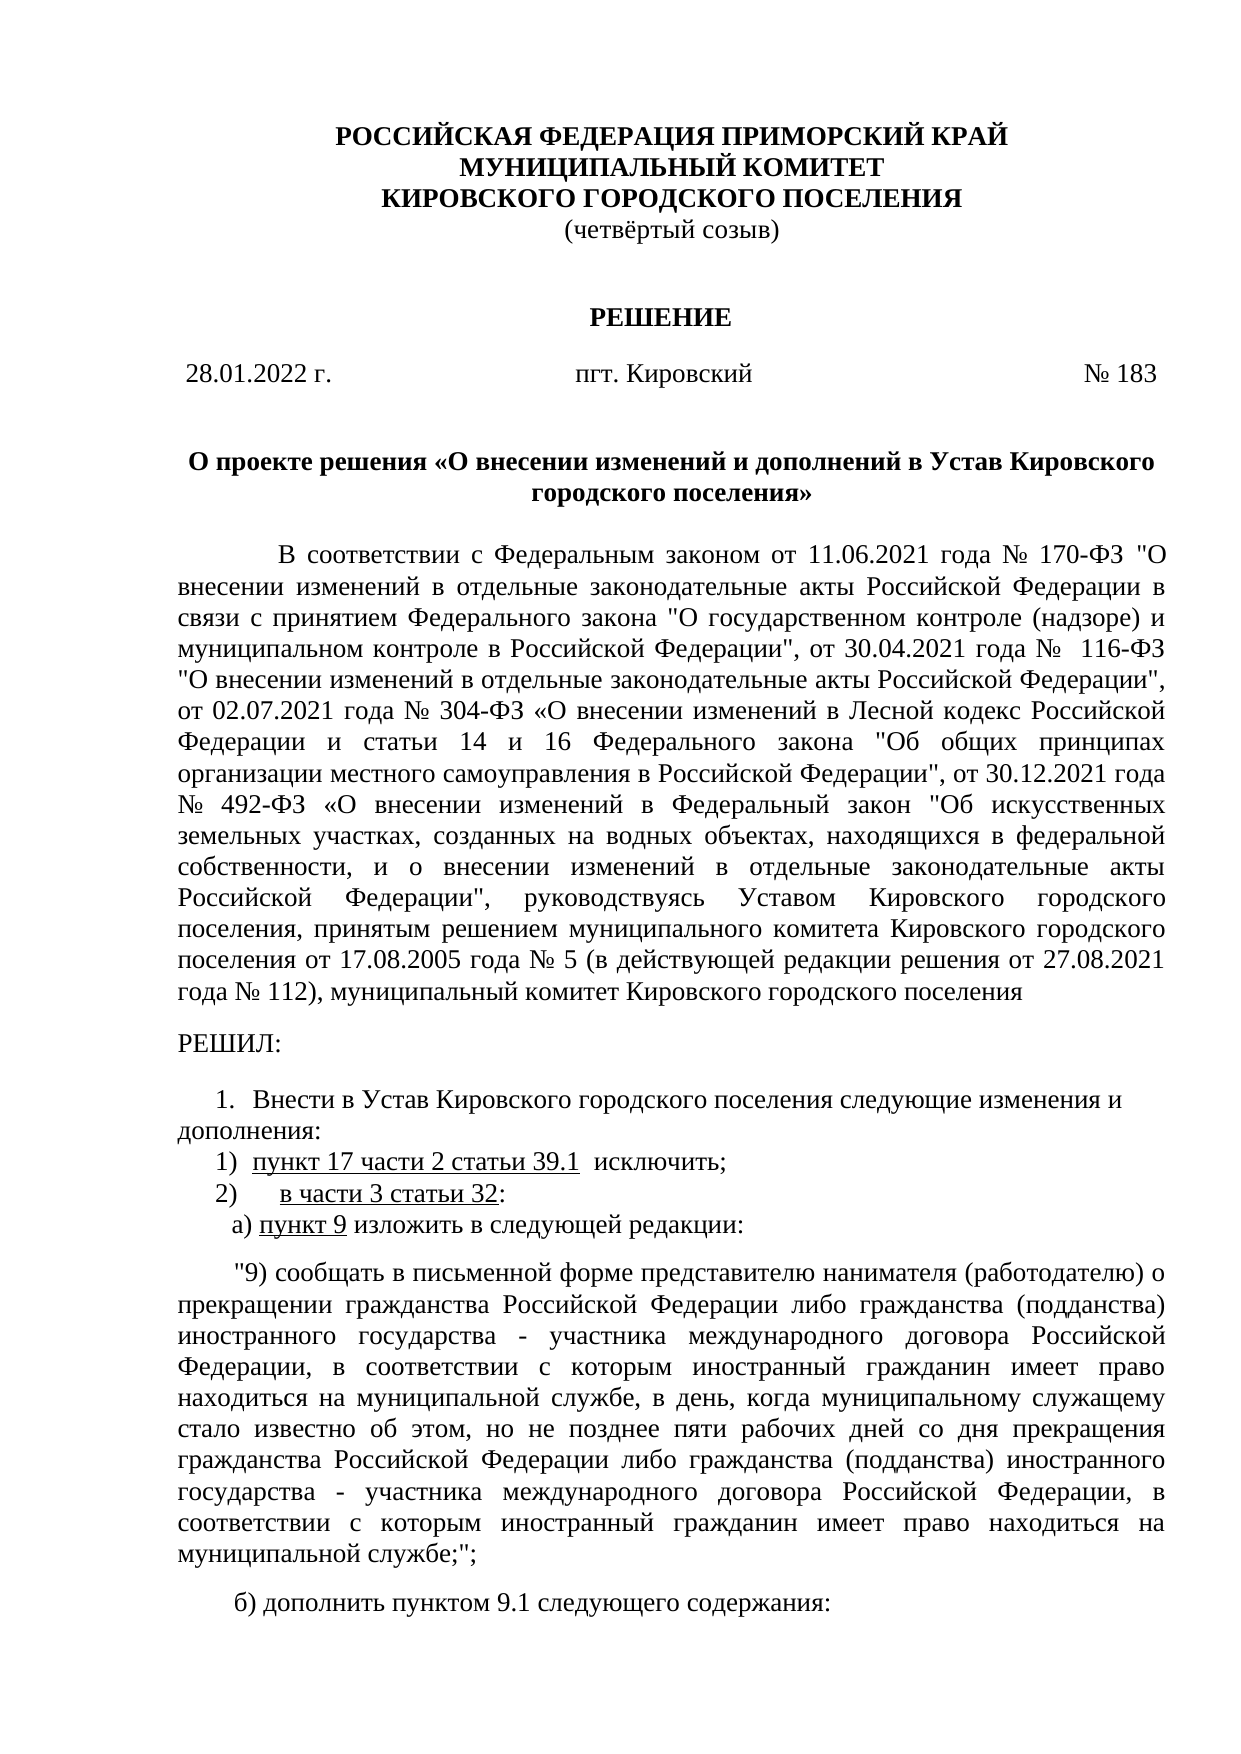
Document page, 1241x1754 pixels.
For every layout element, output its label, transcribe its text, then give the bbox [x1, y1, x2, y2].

text "9) сообщать в письменной форме представителю нанимателя (работодателю) о прекращении гражданства Российской Федерации либо гражданства (подданства) иностранного государства - участника международного договора Российской Федерации, в соответствии с которым иностранный гражданин имеет право находиться на муниципальной службе, в день, когда муниципальному служащему стало известно об этом, но не позднее пяти рабочих дней со дня прекращения гражданства Российской Федерации либо гражданства (подданства) иностранного государства - участника международного договора Российской Федерации, в соответствии с которым иностранный гражданин имеет право находиться на муниципальной службе;"; [177, 1257, 1167, 1568]
text В соответствии с Федеральным законом от 11.06.2021 года № 170-ФЗ "О внесении изменений в отдельные законодательные акты Российской Федерации в связи с принятием Федерального закона "О государственном контроле (надзоре) и муниципальном контроле в Российской Федерации", от 30.04.2021 года № 116-ФЗ "О внесении изменений в отдельные законодательные акты Российской Федерации", от 02.07.2021 года № 304-ФЗ «О внесении изменений в Лесной кодекс Российской Федерации и статьи 14 и 16 Федерального закона "Об общих принципах организации местного самоуправления в Российской Федерации", от 30.12.2021 года № 492-ФЗ «О внесении изменений в Федеральный закон "Об искусственных земельных участках, созданных на водных объектах, находящихся в федеральной собственности, и о внесении изменений в отдельные законодательные акты Российской Федерации", руководствуясь Уставом Кировского городского поселения, принятым решением муниципального комитета Кировского городского поселения от 17.08.2005 года № 5 (в действующей редакции решения от 27.08.2021 года № 112), муниципальный комитет Кировского городского поселения [177, 539, 1167, 1006]
text РЕШЕНИЕ [177, 301, 1167, 332]
text а) пункт 9 изложить в следующей редакции: [177, 1208, 1167, 1239]
text О проекте решения «О внесении изменений и дополнений в Устав Кировского городского поселения» [177, 445, 1167, 507]
text РОССИЙСКАЯ ФЕДЕРАЦИЯ ПРИМОРСКИЙ КРАЙ [177, 120, 1167, 151]
text б) дополнить пунктом 9.1 следующего содержания: [177, 1586, 1167, 1617]
list пункт 17 части 2 статьи 39.1 исключить; [215, 1146, 1167, 1177]
text МУНИЦИПАЛЬНЫЙ КОМИТЕТ [177, 151, 1167, 182]
text (четвёртый созыв) [177, 213, 1167, 244]
text 28.01.2022 г. пгт. Кировский № 183 [177, 357, 1167, 389]
list Внести в Устав Кировского городского поселения следующие изменения и [215, 1083, 1167, 1114]
list в части 3 статьи 32: [215, 1177, 1167, 1208]
text КИРОВСКОГО ГОРОДСКОГО ПОСЕЛЕНИЯ [177, 182, 1167, 213]
text РЕШИЛ: [177, 1027, 1167, 1058]
text дополнения: [177, 1114, 1167, 1146]
